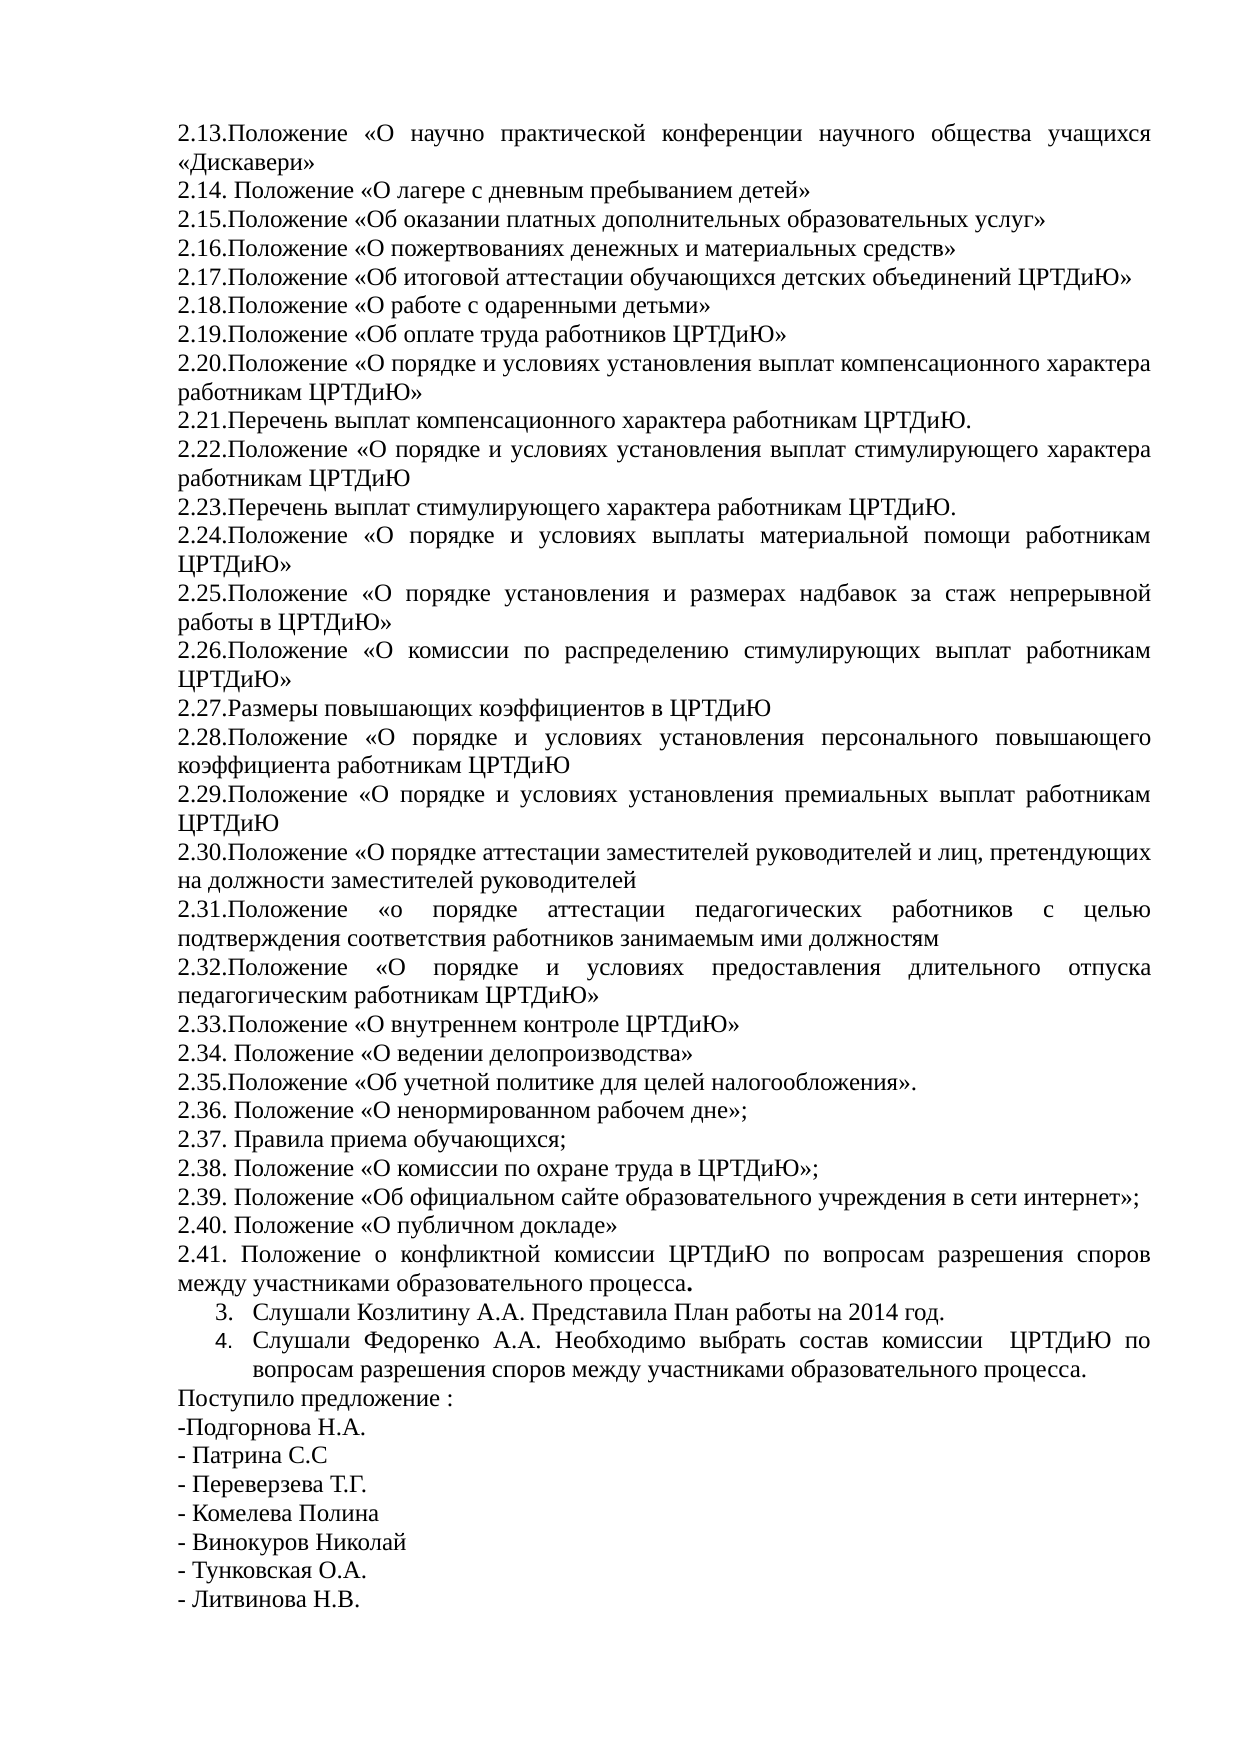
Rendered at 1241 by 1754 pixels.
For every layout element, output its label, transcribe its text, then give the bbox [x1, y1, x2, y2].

text 2.21.Перечень выплат компенсационного характера работникам ЦРТДиЮ. [177, 406, 1152, 434]
list Слушали Козлитину А.А. Представила План работы на 2014 год. [215, 1297, 1152, 1326]
text - Литвинова Н.В. [177, 1584, 1152, 1613]
text 2.23.Перечень выплат стимулирующего характера работникам ЦРТДиЮ. [177, 492, 1152, 521]
text 2.13.Положение «О научно практической конференции научного общества учащихся «Дискавери» [177, 118, 1152, 176]
text 2.28.Положение «О порядке и условиях установления персонального повышающего коэффициента работникам ЦРТДиЮ [177, 722, 1152, 779]
text 2.15.Положение «Об оказании платных дополнительных образовательных услуг» [177, 204, 1152, 233]
list Слушали Федоренко А.А. Необходимо выбрать состав комиссии ЦРТДиЮ по вопросам разрешения споров между участниками образовательного процесса. [215, 1326, 1152, 1383]
text 2.31.Положение «о порядке аттестации педагогических работников с целью подтверждения соответствия работников занимаемым ими должностям [177, 894, 1152, 952]
text 2.36. Положение «О ненормированном рабочем дне»; [177, 1096, 1152, 1124]
text 2.29.Положение «О порядке и условиях установления премиальных выплат работникам ЦРТДиЮ [177, 779, 1152, 837]
text - Патрина С.С [177, 1441, 1152, 1469]
text 2.30.Положение «О порядке аттестации заместителей руководителей и лиц, претендующих на должности заместителей руководителей [177, 837, 1152, 894]
text -Подгорнова Н.А. [177, 1412, 1152, 1441]
text 2.27.Размеры повышающих коэффициентов в ЦРТДиЮ [177, 693, 1152, 722]
text 2.22.Положение «О порядке и условиях установления выплат стимулирующего характера работникам ЦРТДиЮ [177, 434, 1152, 492]
text 2.25.Положение «О порядке установления и размерах надбавок за стаж непрерывной работы в ЦРТДиЮ» [177, 578, 1152, 636]
text 2.40. Положение «О публичном докладе» [177, 1211, 1152, 1239]
text Поступило предложение : [177, 1383, 1152, 1412]
text 2.24.Положение «О порядке и условиях выплаты материальной помощи работникам ЦРТДиЮ» [177, 521, 1152, 578]
text - Переверзева Т.Г. [177, 1469, 1152, 1498]
text 2.38. Положение «О комиссии по охране труда в ЦРТДиЮ»; [177, 1153, 1152, 1182]
text 2.17.Положение «Об итоговой аттестации обучающихся детских объединений ЦРТДиЮ» [177, 262, 1152, 291]
text 2.26.Положение «О комиссии по распределению стимулирующих выплат работникам ЦРТДиЮ» [177, 636, 1152, 693]
text 2.39. Положение «Об официальном сайте образовательного учреждения в сети интернет»; [177, 1182, 1152, 1211]
text 2.16.Положение «О пожертвованиях денежных и материальных средств» [177, 233, 1152, 262]
text 2.19.Положение «Об оплате труда работников ЦРТДиЮ» [177, 319, 1152, 348]
text 2.37. Правила приема обучающихся; [177, 1124, 1152, 1153]
text 2.18.Положение «О работе с одаренными детьми» [177, 291, 1152, 319]
text - Винокуров Николай [177, 1527, 1152, 1556]
text 2.34. Положение «О ведении делопроизводства» [177, 1038, 1152, 1067]
text 2.14. Положение «О лагере с дневным пребыванием детей» [177, 176, 1152, 204]
text 2.20.Положение «О порядке и условиях установления выплат компенсационного характера работникам ЦРТДиЮ» [177, 348, 1152, 406]
text 2.35.Положение «Об учетной политике для целей налогообложения». [177, 1067, 1152, 1096]
text - Тунковская О.А. [177, 1556, 1152, 1584]
text - Комелева Полина [177, 1498, 1152, 1527]
text 2.33.Положение «О внутреннем контроле ЦРТДиЮ» [177, 1009, 1152, 1038]
text 2.41. Положение о конфликтной комиссии ЦРТДиЮ по вопросам разрешения споров между участниками образовательного процесса. [177, 1239, 1152, 1297]
text 2.32.Положение «О порядке и условиях предоставления длительного отпуска педагогическим работникам ЦРТДиЮ» [177, 952, 1152, 1009]
